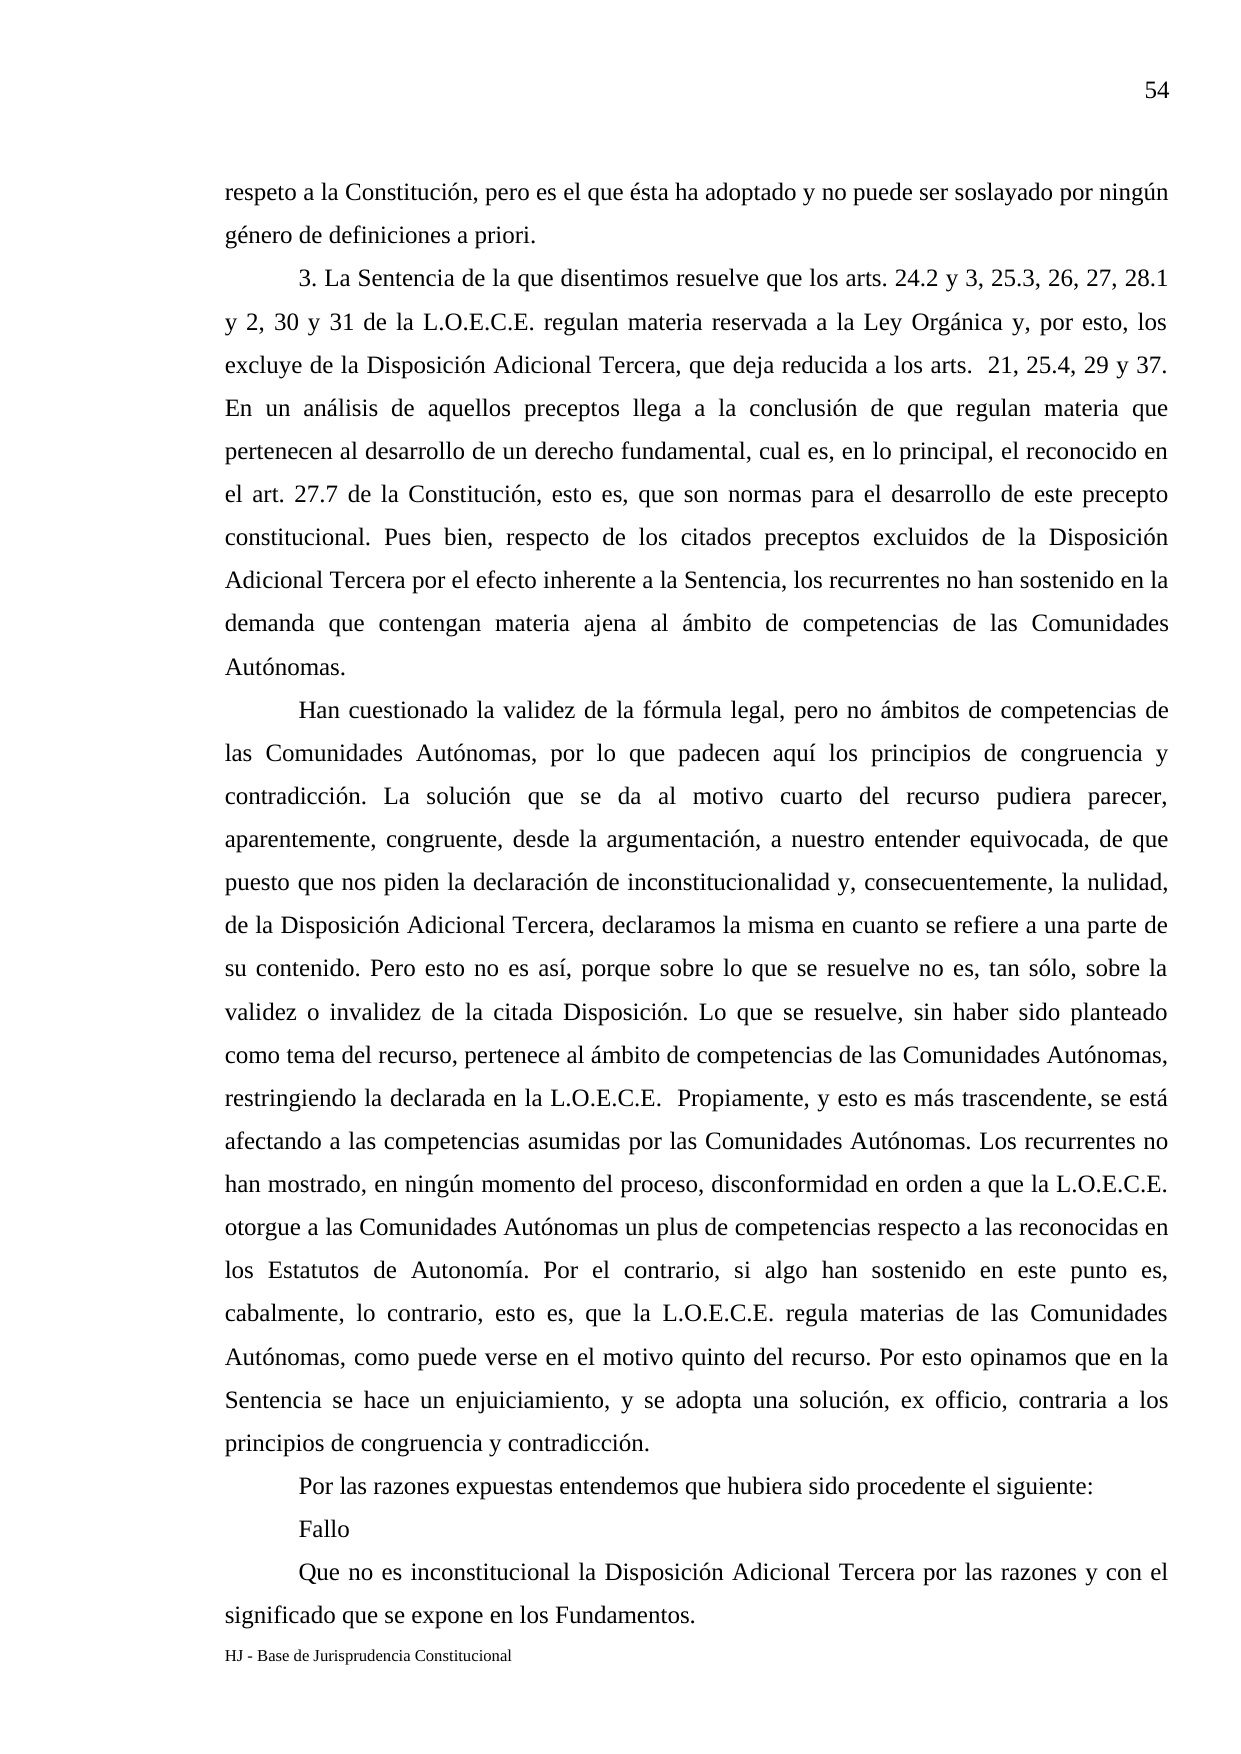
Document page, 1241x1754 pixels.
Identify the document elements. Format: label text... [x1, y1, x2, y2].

text 3. La Sentencia de la que disentimos resuelve que los arts. 24.2 y 3, 25.3, 26, 27, 28.1 y 2, 30 y 31 de la L.O.E.C.E. regulan materia reservada a la Ley Orgánica y, por esto, los excluye de la Disposición Adicional Tercera, que deja reducida a los arts. 21, 25.4, 29 y 37. En un análisis de aquellos preceptos llega a la conclusión de que regulan materia que pertenecen al desarrollo de un derecho fundamental, cual es, en lo principal, el reconocido en el art. 27.7 de la Constitución, esto es, que son normas para el desarrollo de este precepto constitucional. Pues bien, respecto de los citados preceptos excluidos de la Disposición Adicional Tercera por el efecto inherente a la Sentencia, los recurrentes no han sostenido en la demanda que contengan materia ajena al ámbito de competencias de las Comunidades Autónomas. [224, 263, 1169, 680]
text Que no es inconstitucional la Disposición Adicional Tercera por las razones y con el significado que se expone en los Fundamentos. [224, 1557, 1169, 1629]
text Han cuestionado la validez de la fórmula legal, pero no ámbitos de competencias de las Comunidades Autónomas, por lo que padecen aquí los principios de congruencia y contradicción. La solución que se da al motivo cuarto del recurso pudiera parecer, aparentemente, congruente, desde la argumentación, a nuestro entender equivocada, de que puesto que nos piden la declaración de inconstitucionalidad y, consecuentemente, la nulidad, de la Disposición Adicional Tercera, declaramos la misma en cuanto se refiere a una parte de su contenido. Pero esto no es así, porque sobre lo que se resuelve no es, tan sólo, sobre la validez o invalidez de la citada Disposición. Lo que se resuelve, sin haber sido planteado como tema del recurso, pertenece al ámbito de competencias de las Comunidades Autónomas, restringiendo la declarada en la L.O.E.C.E. Propiamente, y esto es más trascendente, se está afectando a las competencias asumidas por las Comunidades Autónomas. Los recurrentes no han mostrado, en ningún momento del proceso, disconformidad en orden a que la L.O.E.C.E. otorgue a las Comunidades Autónomas un plus de competencias respecto a las reconocidas en los Estatutos de Autonomía. Por el contrario, si algo han sostenido en este punto es, cabalmente, lo contrario, esto es, que la L.O.E.C.E. regula materias de las Comunidades Autónomas, como puede verse en el motivo quinto del recurso. Por esto opinamos que en la Sentencia se hace un enjuiciamiento, y se adopta una solución, ex officio, contraria a los principios de congruencia y contradicción. [224, 695, 1169, 1457]
text Por las razones expuestas entendemos que hubiera sido procedente el siguiente: [224, 1471, 1169, 1500]
text Fallo [224, 1514, 1169, 1543]
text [224, 177, 1169, 249]
